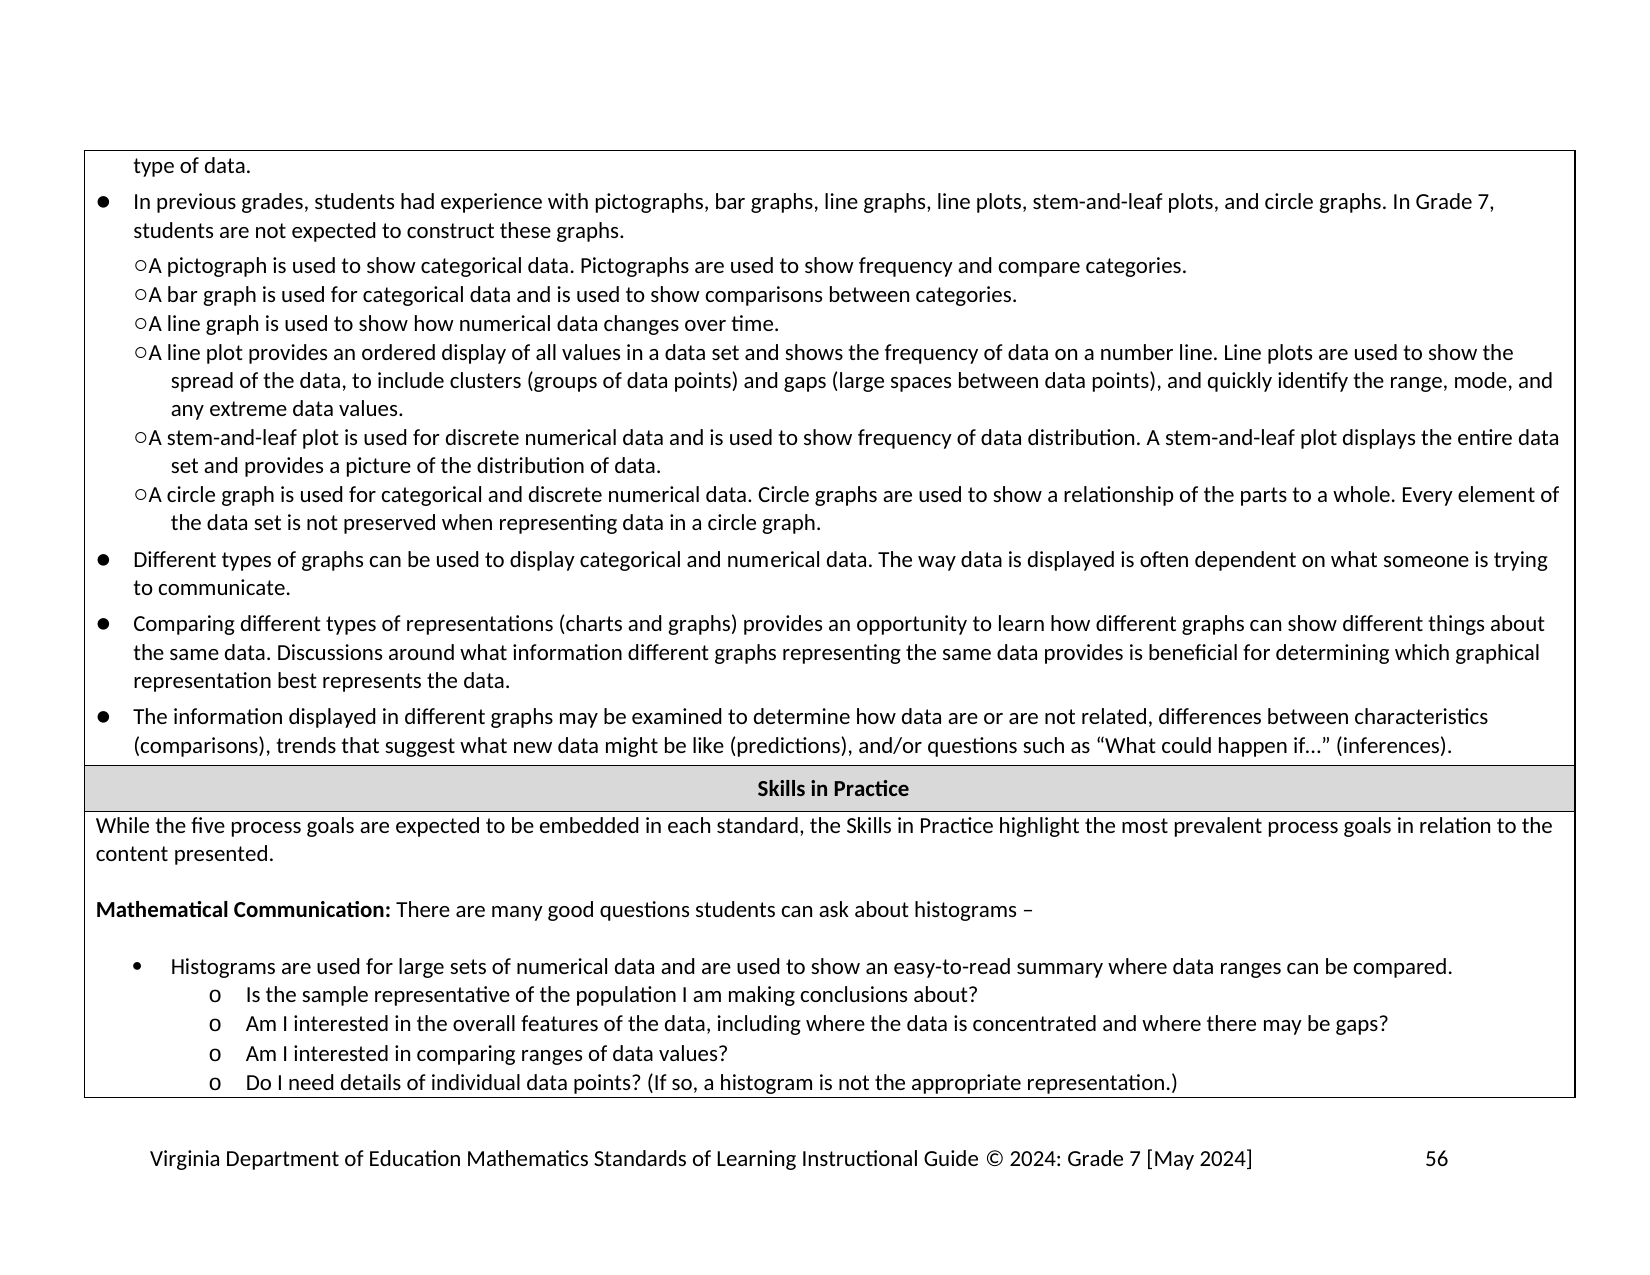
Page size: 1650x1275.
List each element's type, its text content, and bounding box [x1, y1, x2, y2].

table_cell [85, 151, 1574, 765]
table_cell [85, 812, 1574, 1097]
table_cell Skills in Practice [85, 766, 1574, 811]
